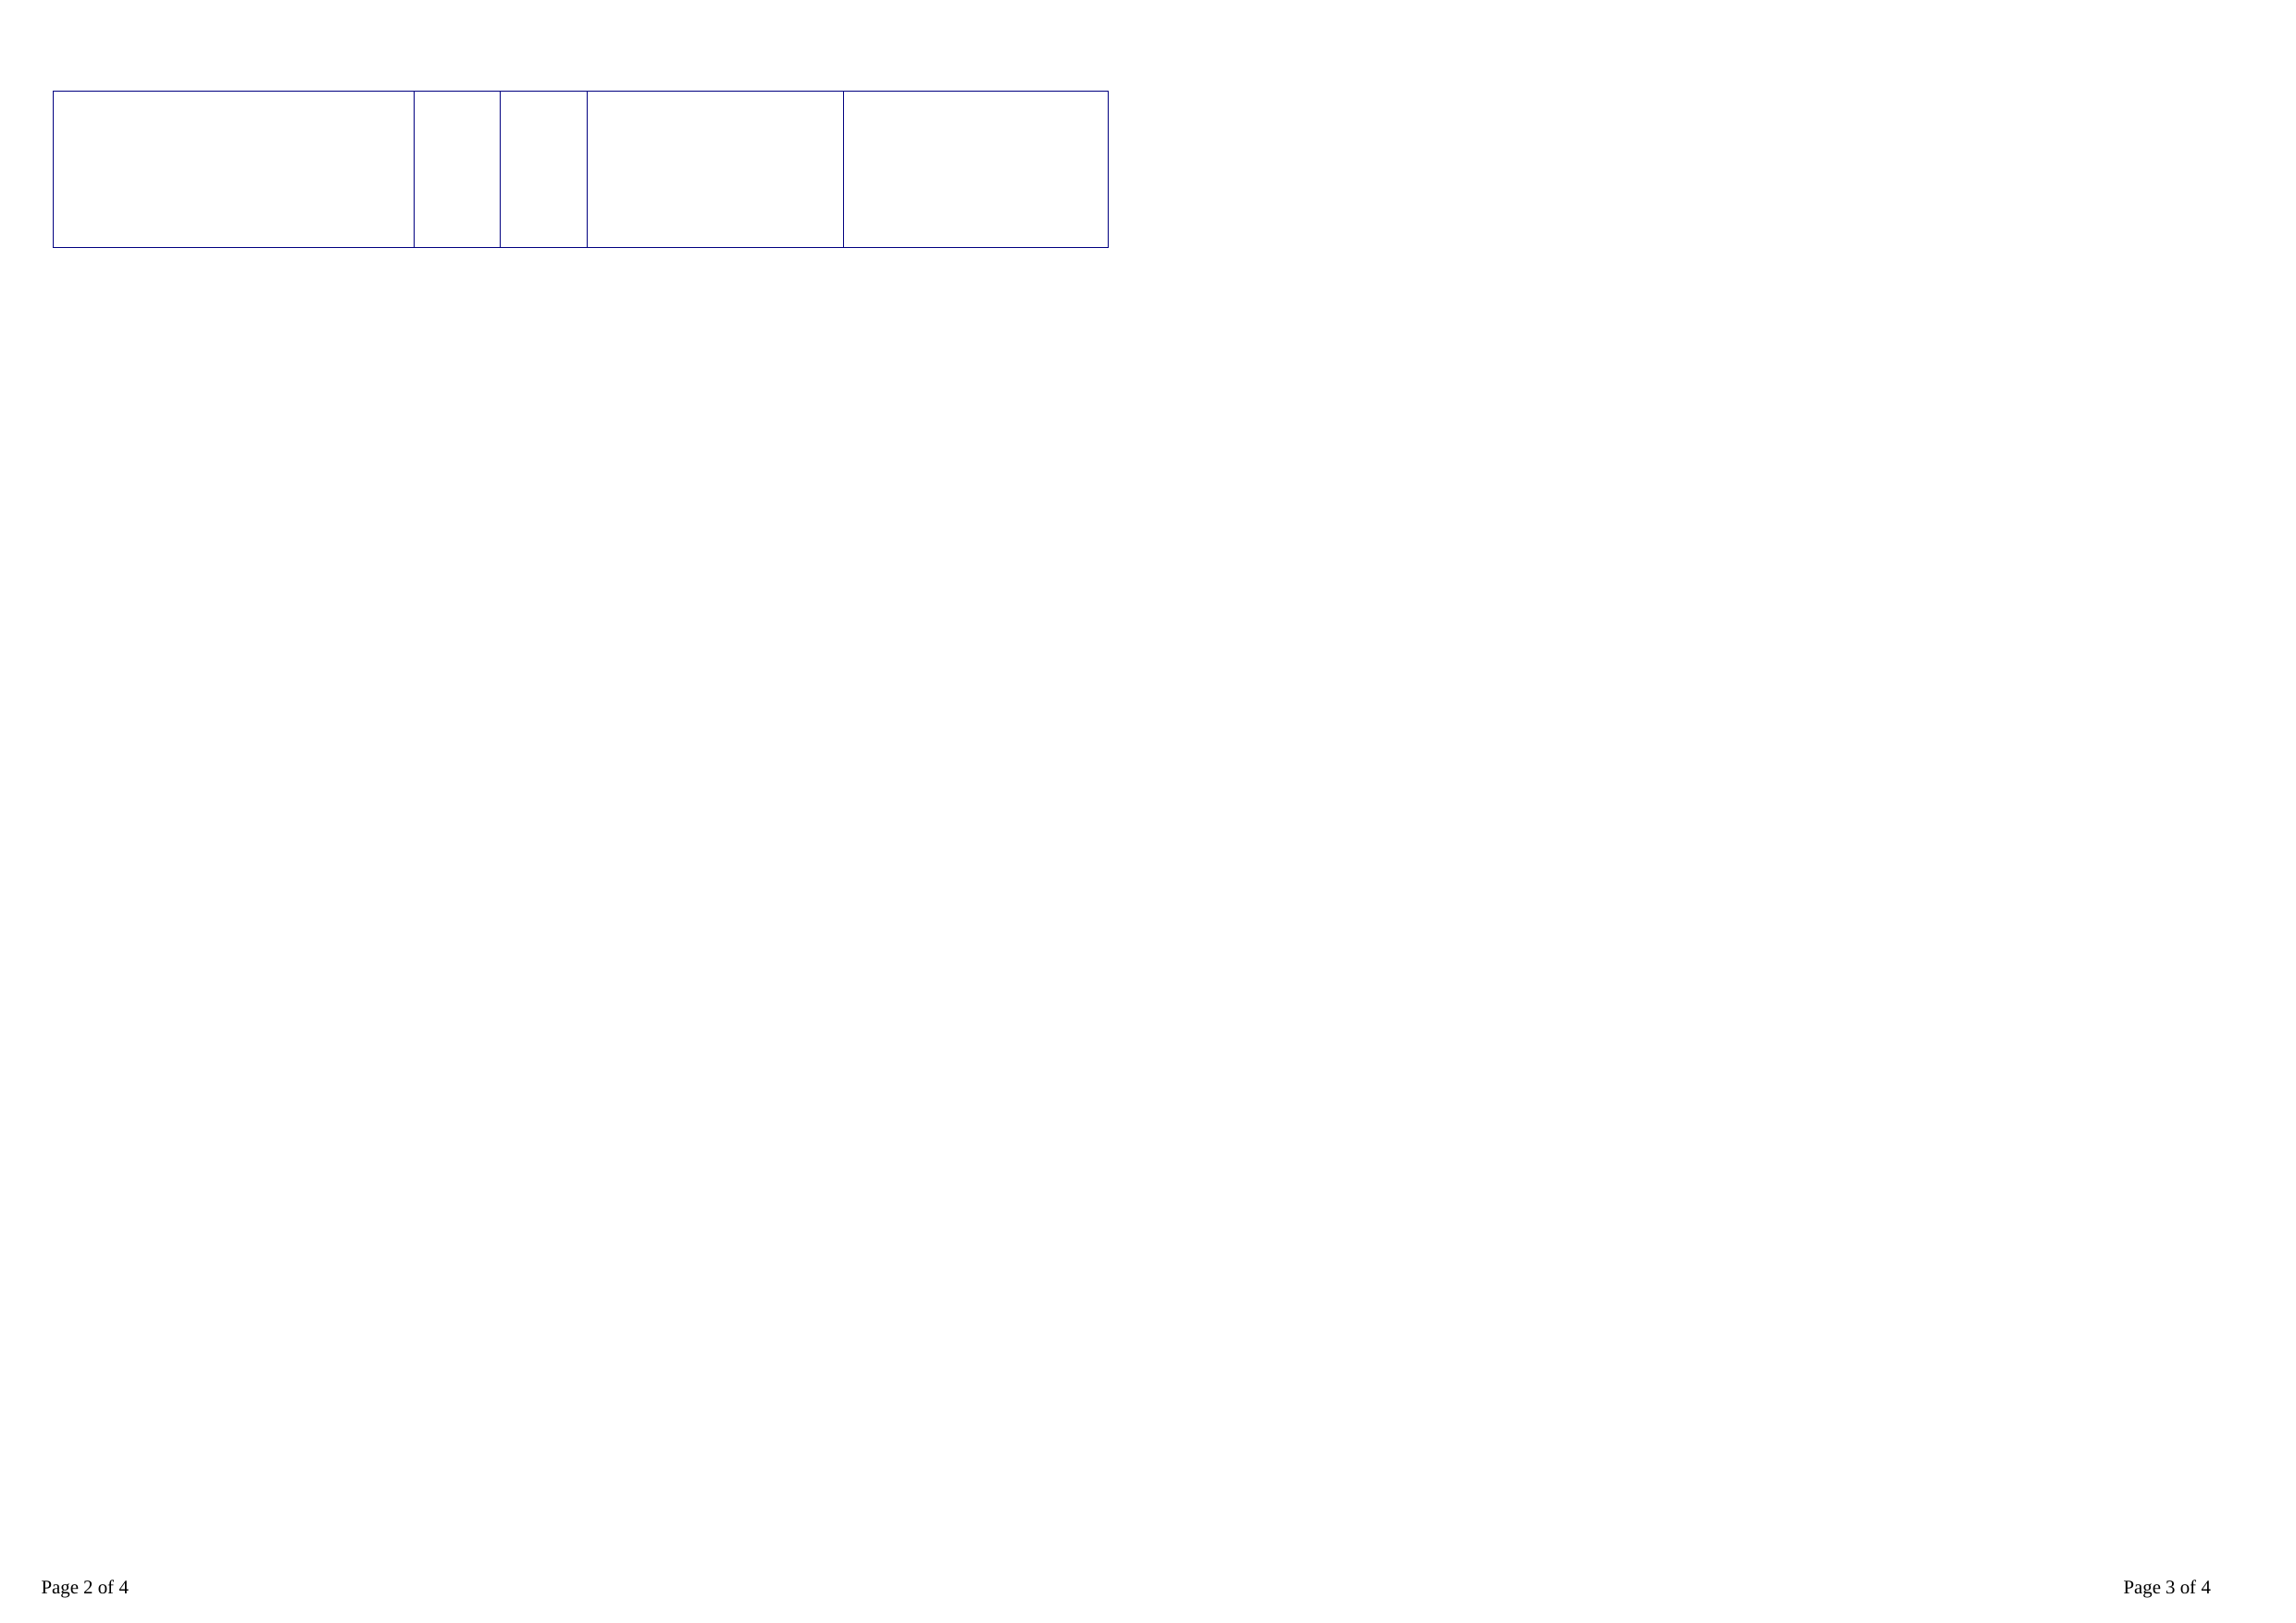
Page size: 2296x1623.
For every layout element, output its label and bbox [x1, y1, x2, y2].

table_cell [415, 92, 500, 247]
table_cell [844, 92, 1108, 247]
table_cell [588, 92, 843, 247]
table_cell [54, 92, 414, 247]
table_cell [501, 92, 587, 247]
